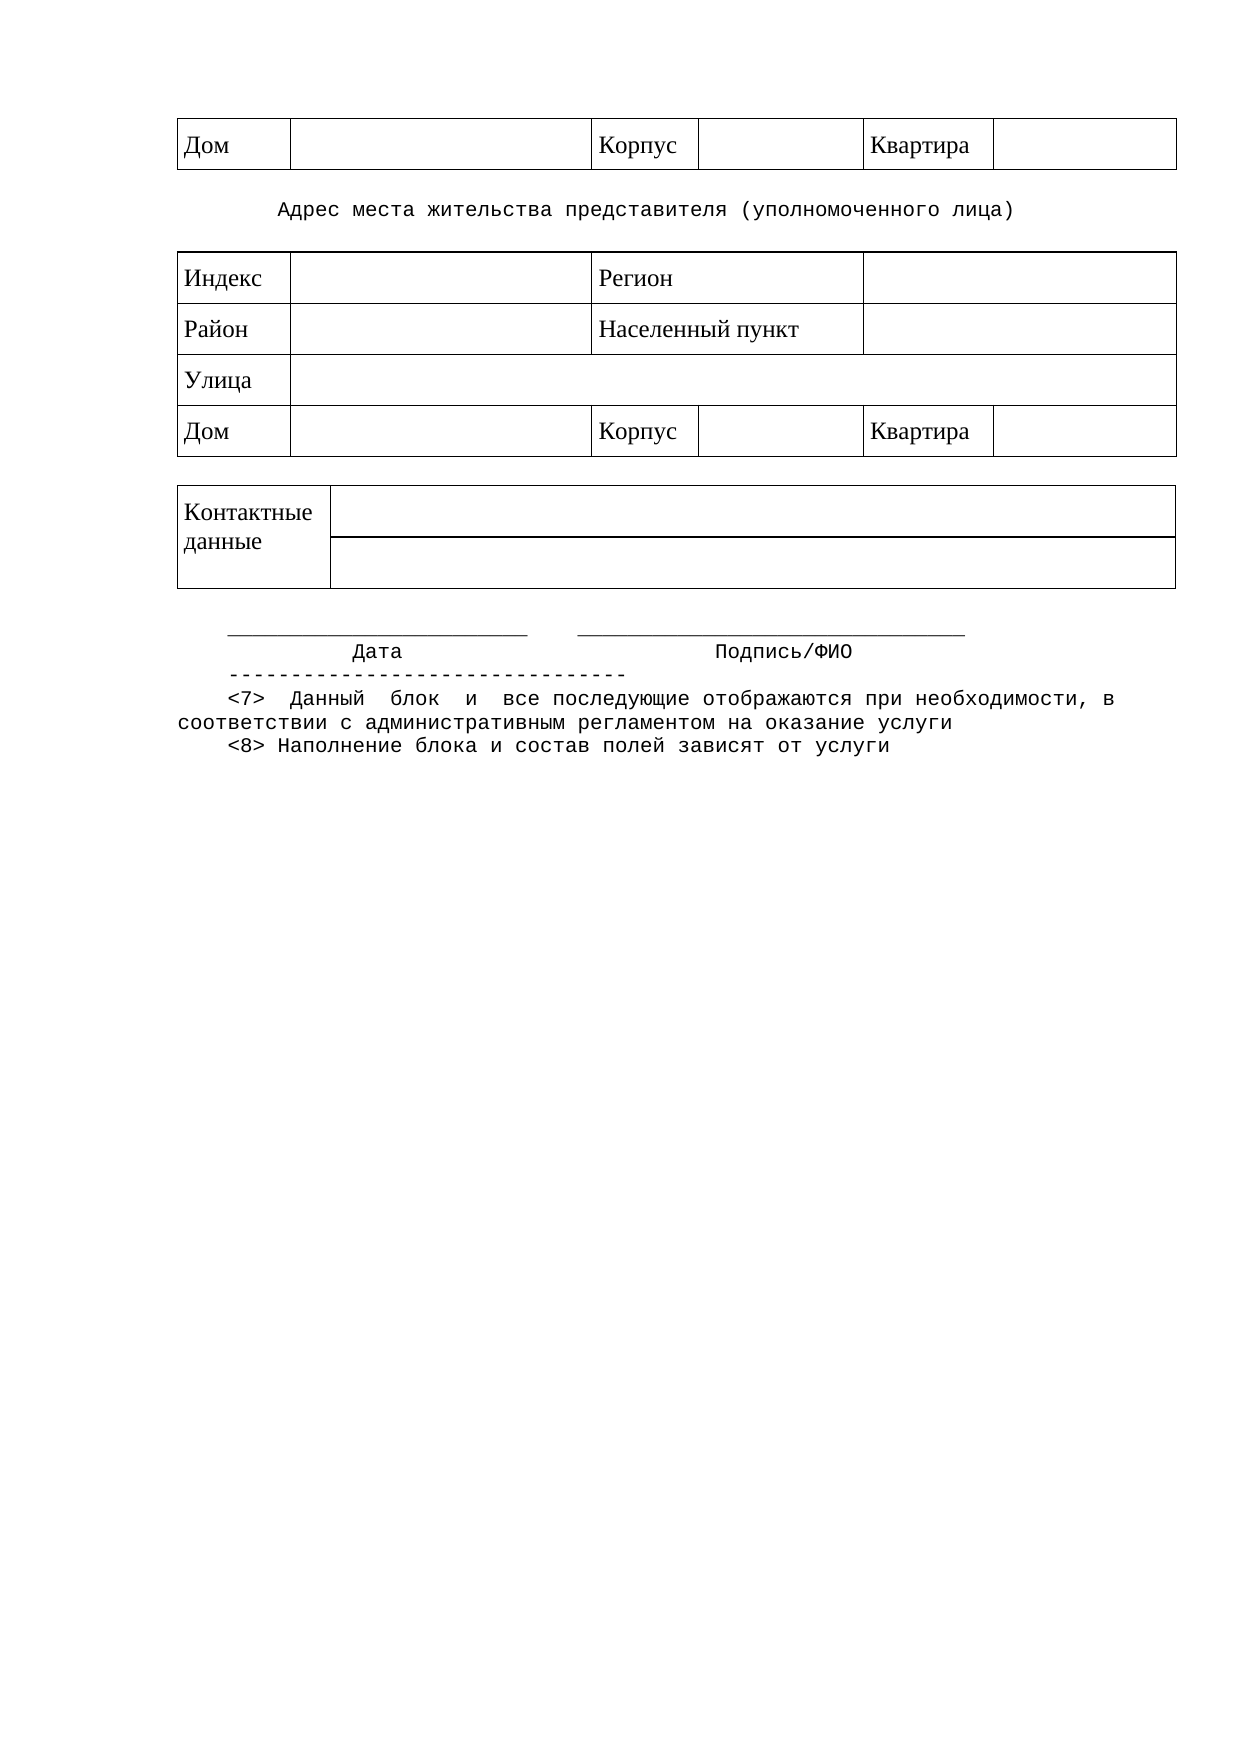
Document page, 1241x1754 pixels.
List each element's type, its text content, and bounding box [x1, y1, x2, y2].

table_cell [994, 406, 1176, 456]
table_header Индекс [178, 253, 290, 302]
table_cell [291, 406, 591, 456]
table_cell [699, 119, 863, 169]
text Дата Подпись/ФИО [177, 641, 1152, 664]
table_cell Дом [178, 406, 290, 456]
table_cell Корпус [592, 406, 698, 456]
text соответствии с административным регламентом на оказание услуги [177, 712, 1152, 735]
text Адрес места жительства представителя (уполномоченного лица) [177, 199, 1152, 223]
table_cell [994, 119, 1176, 169]
table_header [331, 486, 1175, 536]
table_header [864, 253, 1176, 302]
table_cell [699, 406, 863, 456]
table_cell [291, 355, 1176, 404]
table_cell [291, 304, 591, 353]
text -------------------------------- [177, 664, 1152, 688]
text <8> Наполнение блока и состав полей зависят от услуги [177, 735, 1152, 759]
text ________________________ _______________________________ [177, 617, 1152, 641]
text <7> Данный блок и все последующие отображаются при необходимости, в [177, 688, 1152, 712]
table_cell Населенный пункт [592, 304, 863, 353]
table_cell Корпус [592, 119, 698, 169]
table_cell Дом [178, 119, 290, 169]
table_header Контактные данные [178, 486, 330, 587]
table_header [291, 253, 591, 302]
table_header Регион [592, 253, 863, 302]
table_cell Квартира [864, 119, 993, 169]
table_cell [291, 119, 591, 169]
table_cell [864, 304, 1176, 353]
table_cell Квартира [864, 406, 993, 456]
table_cell Улица [178, 355, 290, 404]
table_cell [331, 538, 1175, 587]
table_cell Район [178, 304, 290, 353]
